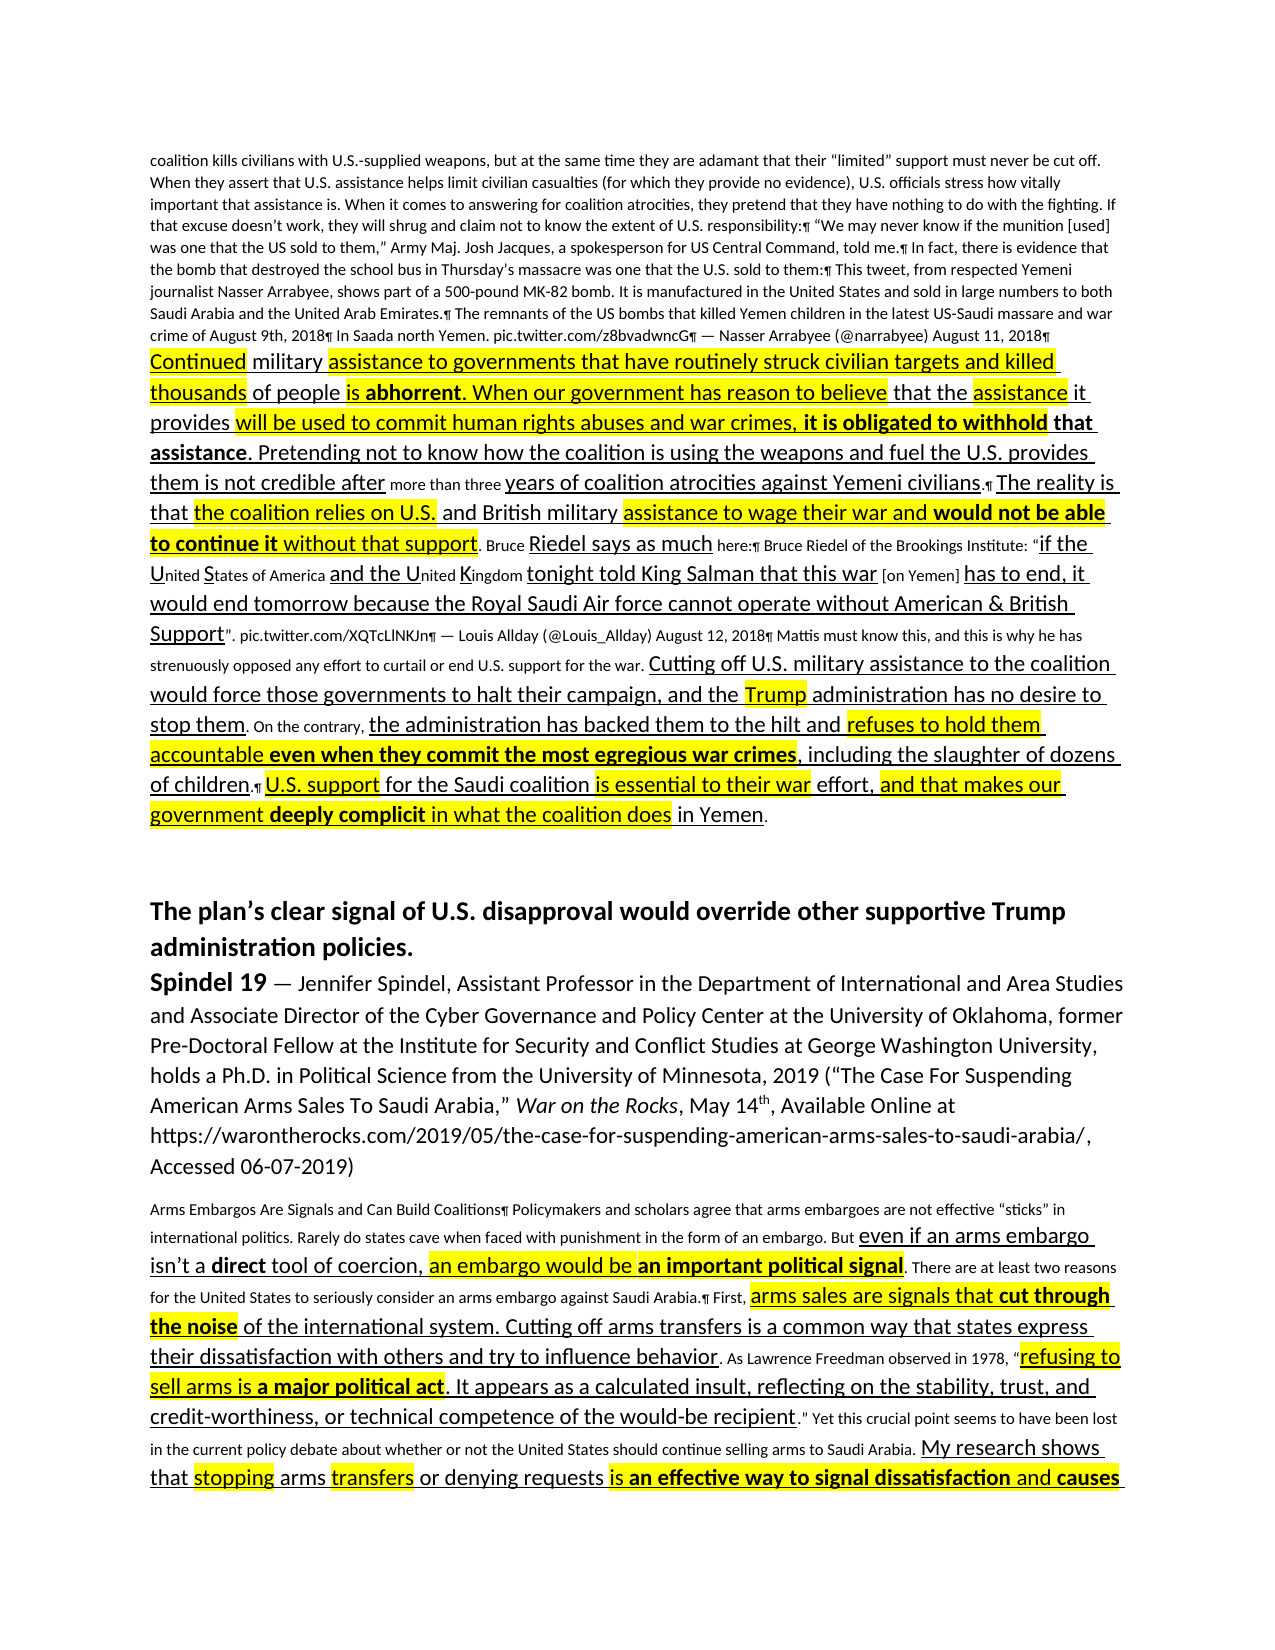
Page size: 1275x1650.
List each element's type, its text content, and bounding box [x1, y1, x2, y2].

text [150, 1199, 1125, 1487]
subtitle The plan’s clear signal of U.S. disapproval would override other supportive Trump administration policies. [150, 894, 1125, 963]
text Spindel 19 — Jennifer Spindel, Assistant Professor in the Department of International and Area Studies and Associate Director of the Cyber Governance and Policy Center at the University of Oklahoma, former Pre-Doctoral Fellow at the Institute for Security and Conflict Studies at George Washington University, holds a Ph.D. in Political Science from the University of Minnesota, 2019 (“The Case For Suspending American Arms Sales To Saudi Arabia,” War on the Rocks, May 14th, Available Online at https://warontherocks.com/2019/05/the-case-for-suspending-american-arms-sales-to-saudi-arabia/, Accessed 06-07-2019) [150, 966, 1125, 1180]
